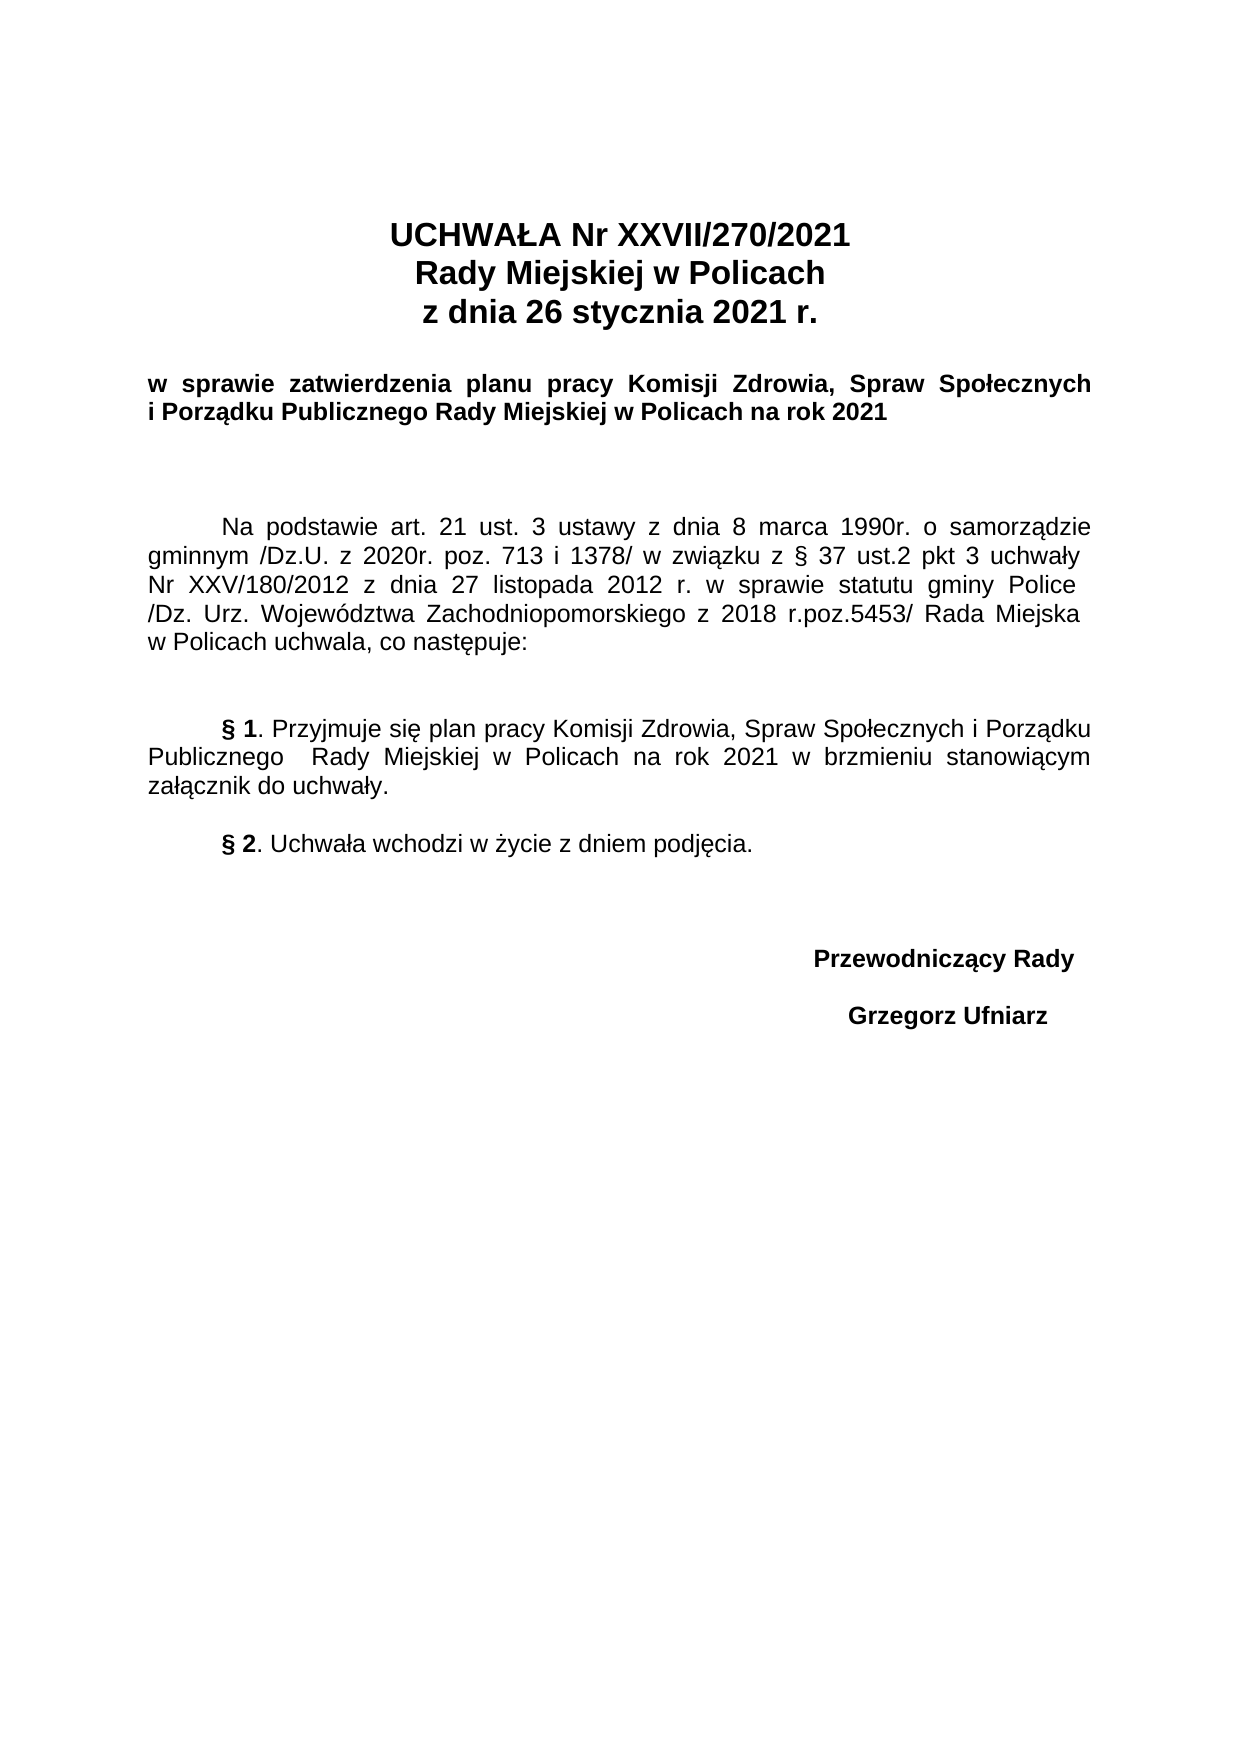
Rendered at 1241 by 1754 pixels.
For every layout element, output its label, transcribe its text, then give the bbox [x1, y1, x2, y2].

text Na podstawie art. 21 ust. 3 ustawy z dnia 8 marca 1990r. o samorządzie gminnym /Dz.U. z 2020r. poz. 713 i 1378/ w związku z § 37 ust.2 pkt 3 uchwały Nr XXV/180/2012 z dnia 27 listopada 2012 r. w sprawie statutu gminy Police /Dz. Urz. Województwa Zachodniopomorskiego z 2018 r.poz.5453/ Rada Miejska w Policach uchwala, co następuje: [148, 512, 1093, 656]
text z dnia 26 stycznia 2021 r. [148, 292, 1093, 330]
text Grzegorz Ufniarz [148, 1001, 1093, 1030]
text § 1. Przyjmuje się plan pracy Komisji Zdrowia, Spraw Społecznych i Porządku Publicznego Rady Miejskiej w Policach na rok 2021 w brzmieniu stanowiącym załącznik do uchwały. [148, 713, 1093, 800]
text Rady Miejskiej w Policach [148, 253, 1093, 292]
text § 2. Uchwała wchodzi w życie z dniem podjęcia. [148, 828, 1093, 857]
text UCHWAŁA Nr XXVII/270/2021 [148, 215, 1093, 253]
text Przewodniczący Rady [148, 943, 1093, 972]
text w sprawie zatwierdzenia planu pracy Komisji Zdrowia, Spraw Społecznych i Porządku Publicznego Rady Miejskiej w Policach na rok 2021 [148, 368, 1093, 426]
